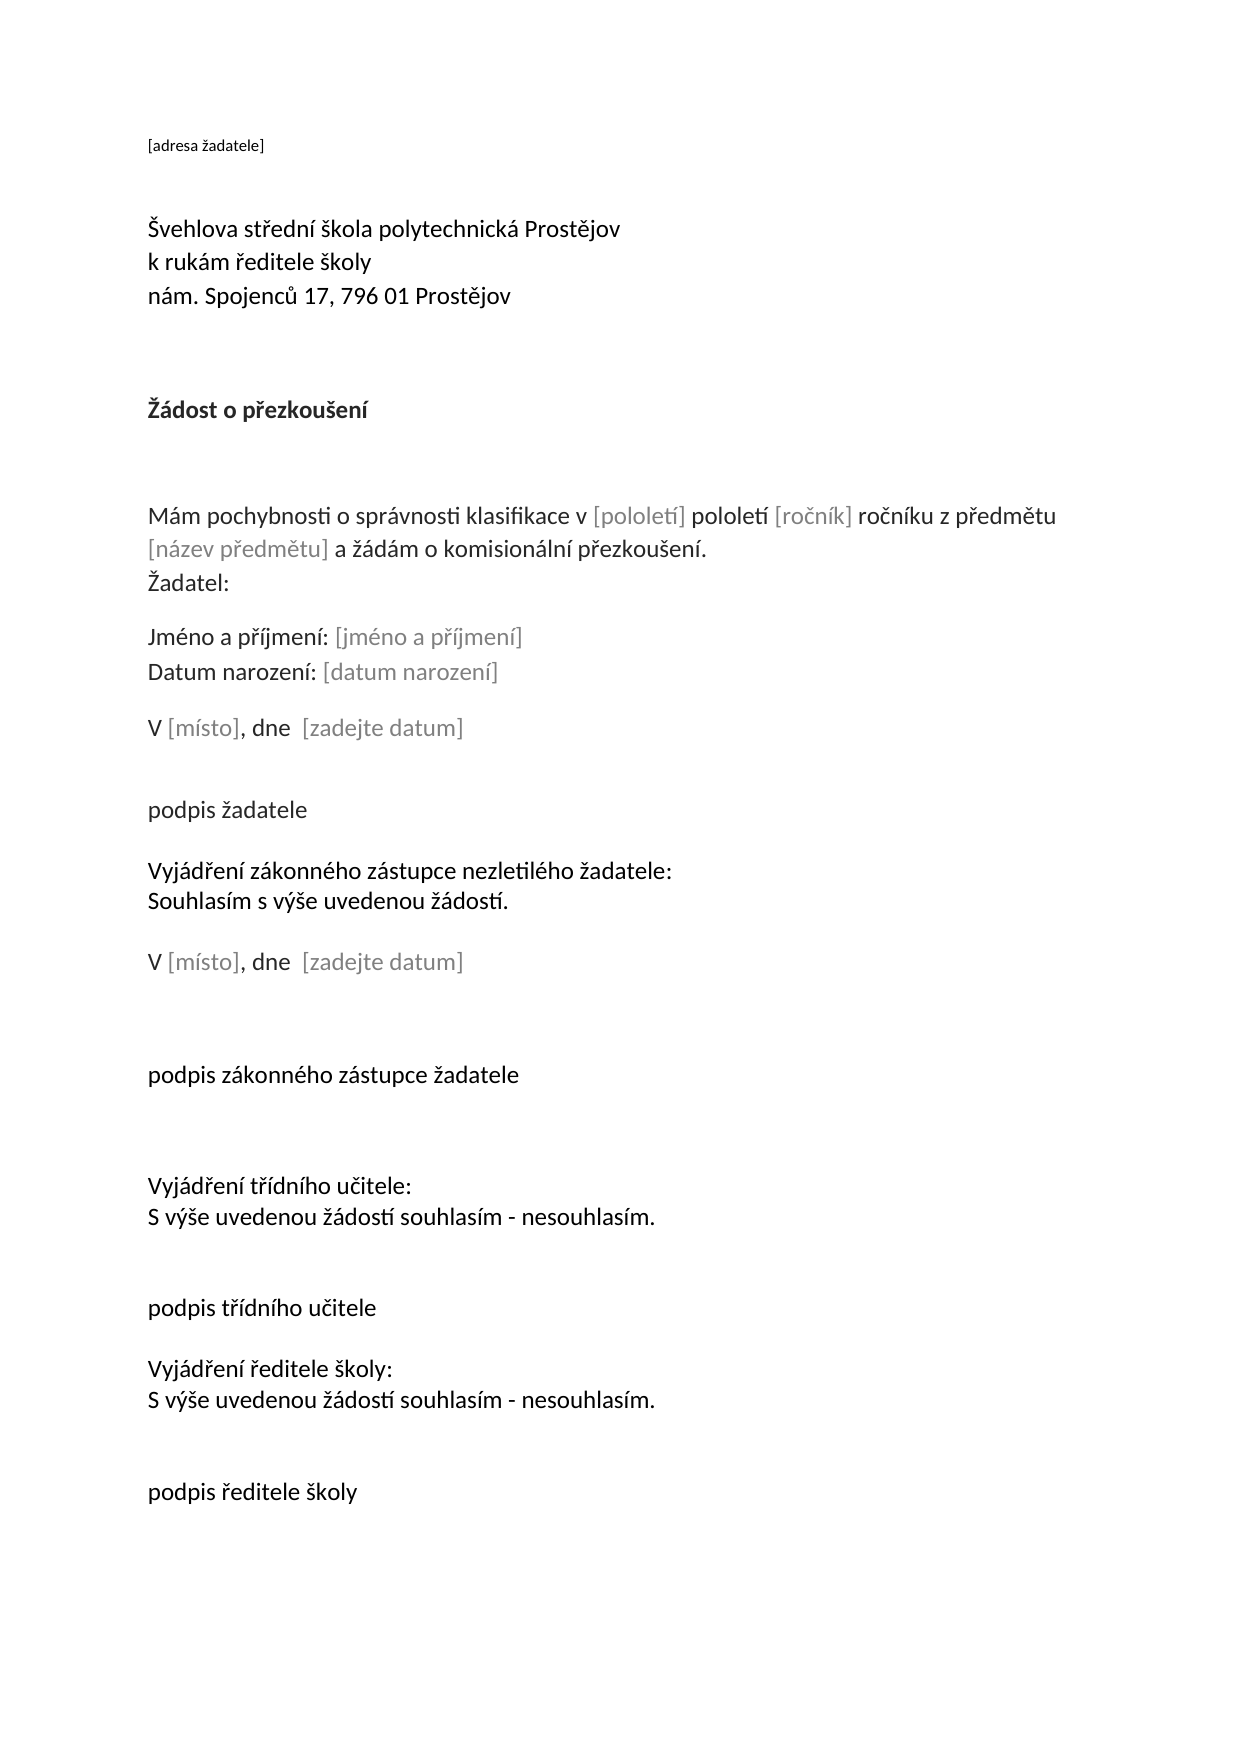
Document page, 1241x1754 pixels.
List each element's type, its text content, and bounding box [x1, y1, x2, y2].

text S výše uvedenou žádostí souhlasím - nesouhlasím. [148, 1201, 1093, 1231]
text podpis zákonného zástupce žadatele [148, 1059, 1093, 1089]
text podpis ředitele školy [148, 1476, 1093, 1506]
text Jméno a příjmení: Datum narození: [148, 622, 1093, 687]
text V , dne [148, 712, 1093, 743]
text Žádost o přezkoušení [148, 394, 1093, 425]
text Švehlova střední škola polytechnická Prostějov k rukám ředitele školy nám. Spojenců 17, 796 01 Prostějov [148, 213, 793, 310]
text V , dne [148, 946, 1093, 977]
text Mám pochybnosti o správnosti klasifikace v pololetí ročníku z předmětu a žádám o komisionální přezkoušení. Žadatel: [148, 500, 1093, 598]
text Vyjádření ředitele školy: [148, 1353, 1093, 1384]
text Vyjádření třídního učitele: [148, 1170, 1093, 1201]
text podpis třídního učitele [148, 1292, 1093, 1323]
text Souhlasím s výše uvedenou žádostí. [148, 885, 1093, 916]
text podpis žadatele [148, 794, 1093, 824]
text Vyjádření zákonného zástupce nezletilého žadatele: [148, 855, 1093, 885]
text S výše uvedenou žádostí souhlasím - nesouhlasím. [148, 1384, 1093, 1414]
